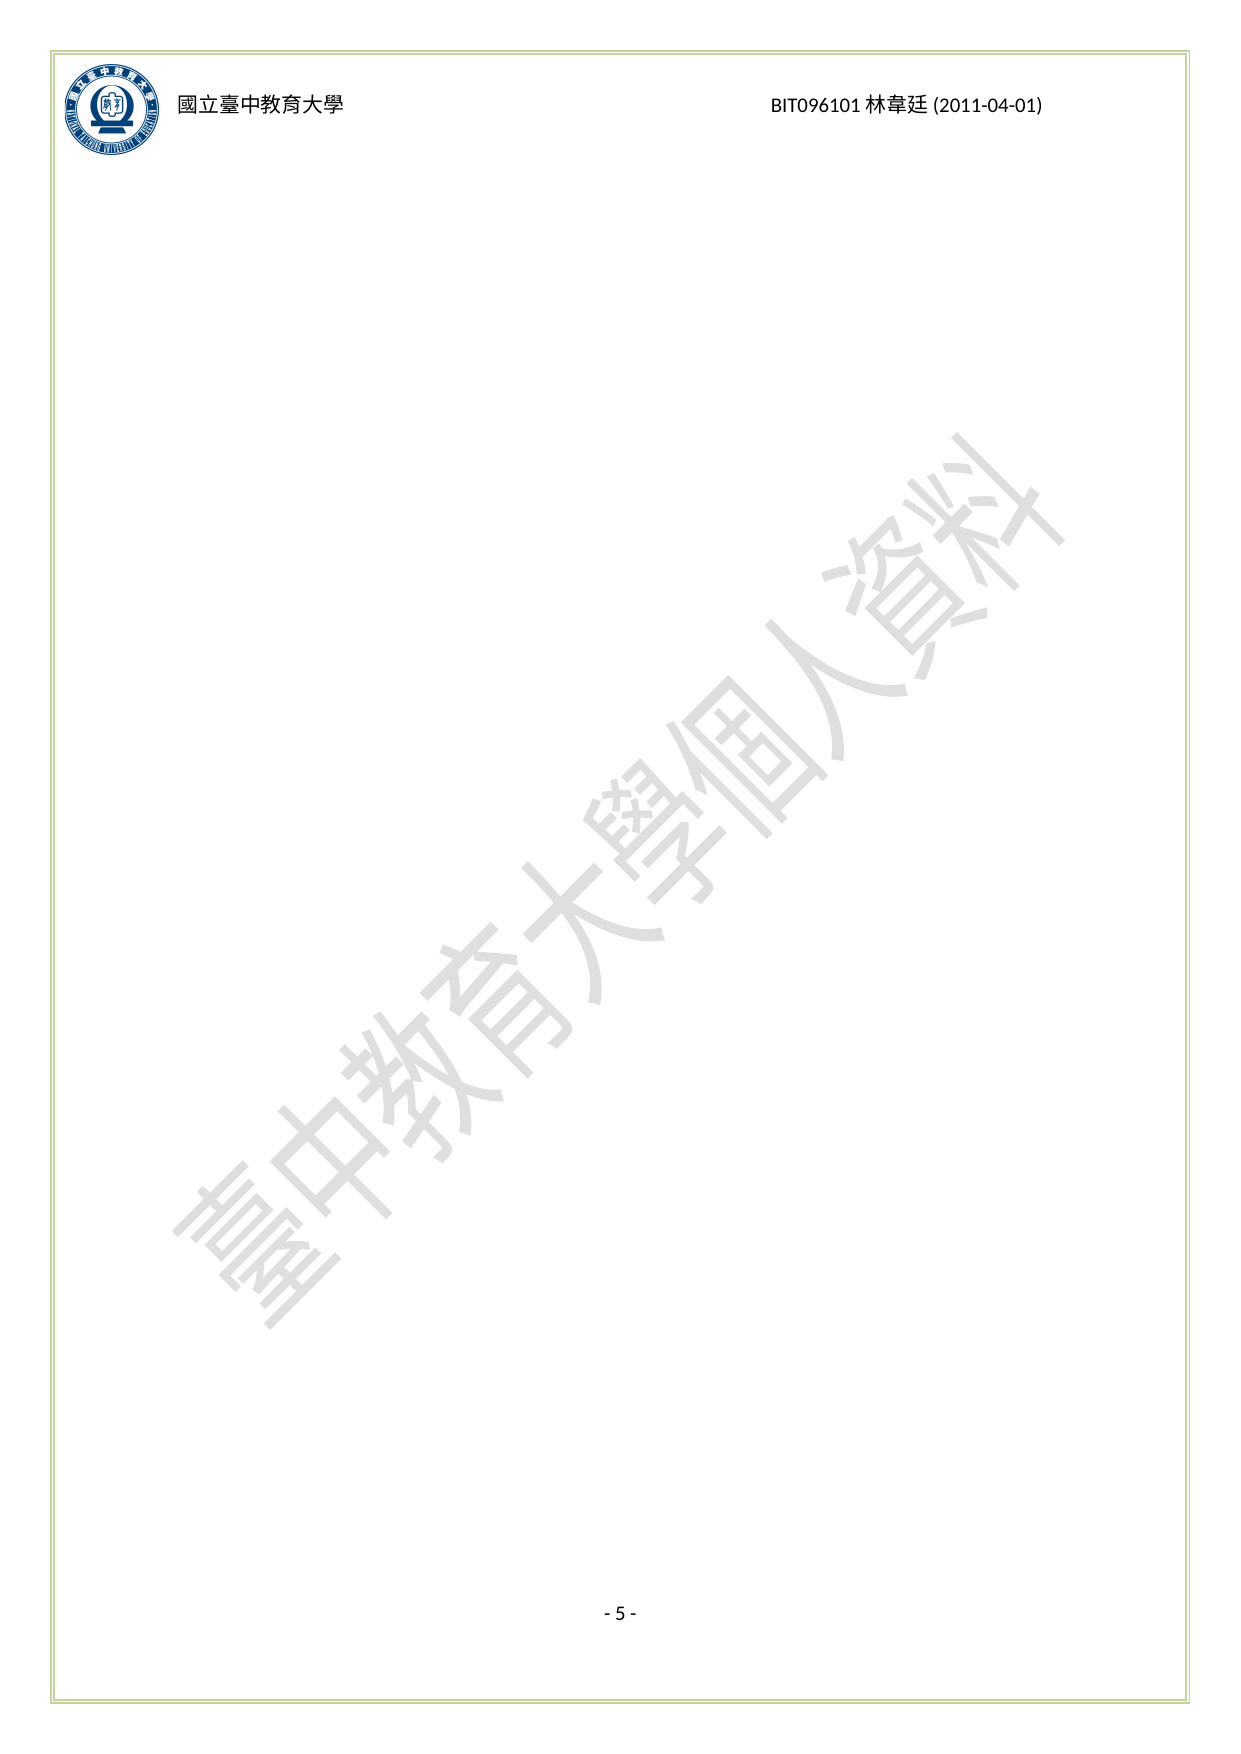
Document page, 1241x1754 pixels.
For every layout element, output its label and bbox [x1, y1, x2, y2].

picture [64, 64, 159, 155]
